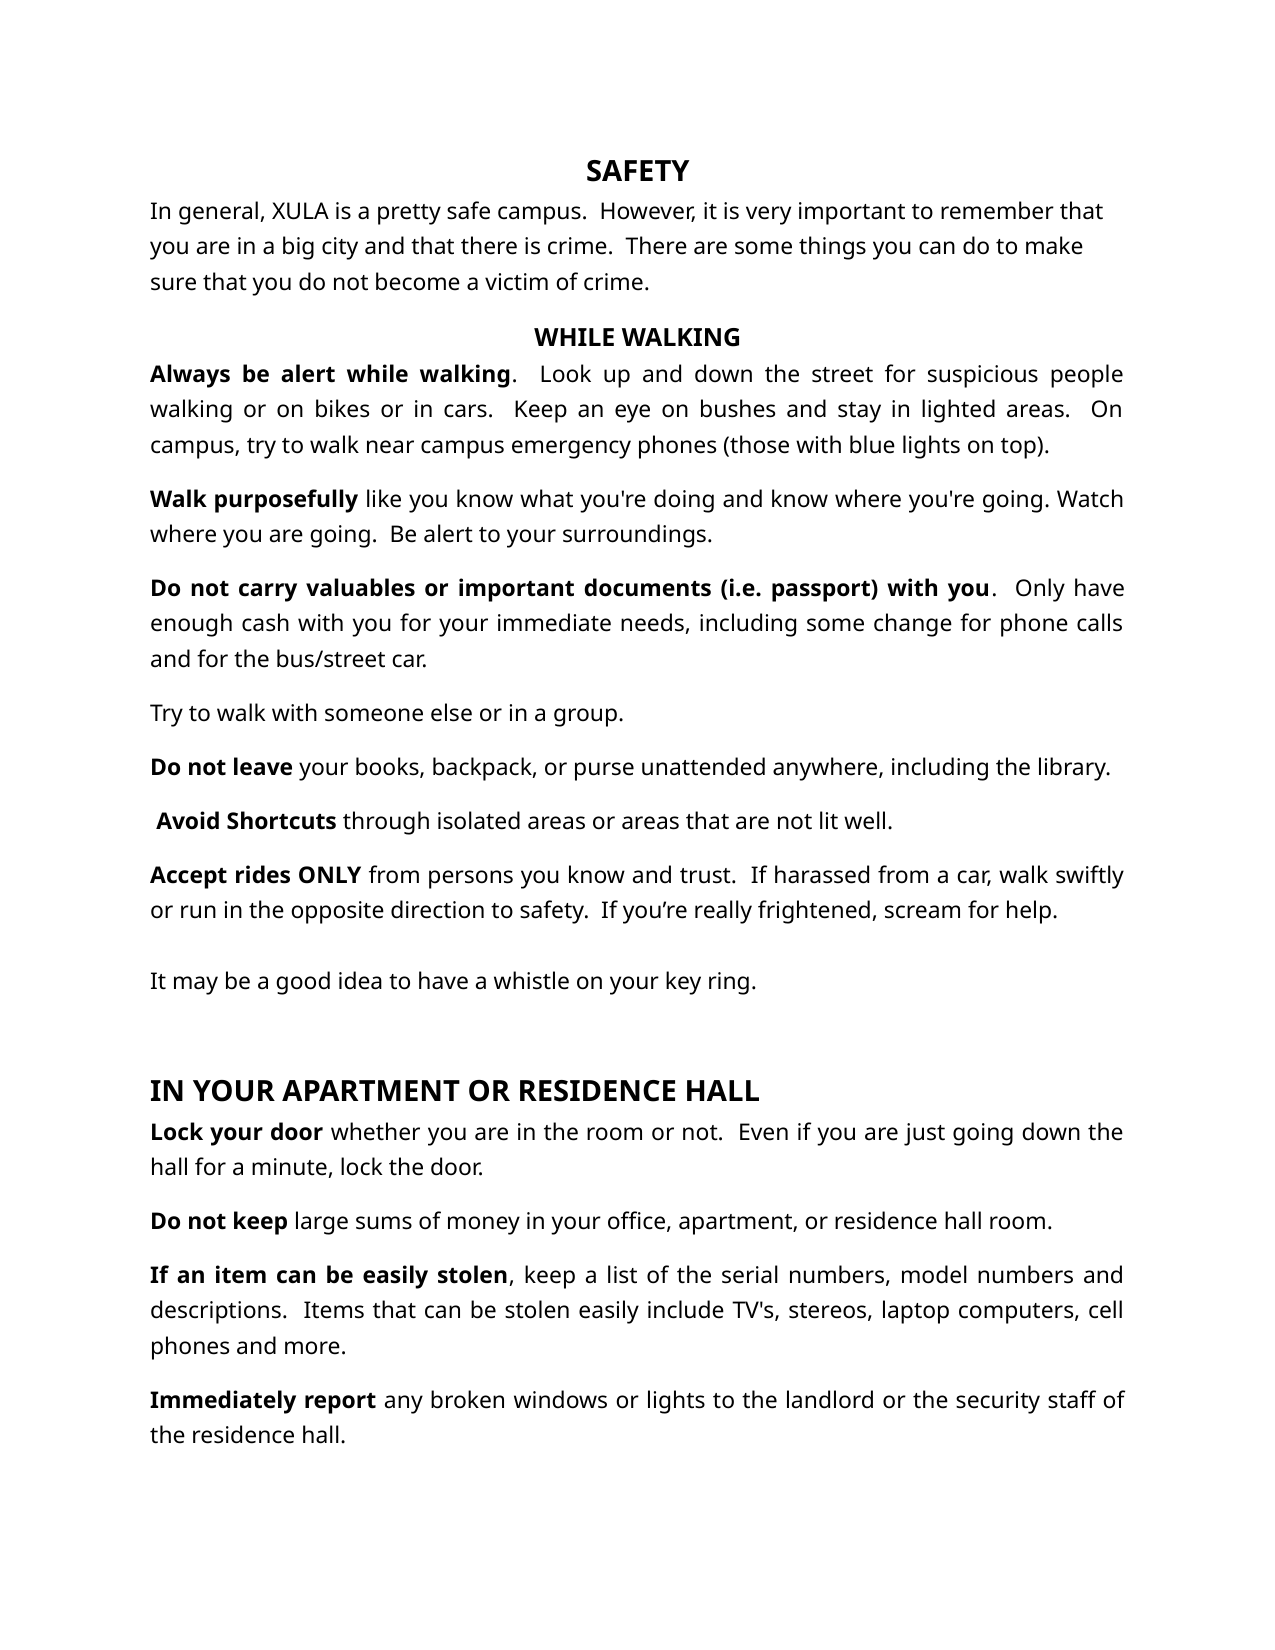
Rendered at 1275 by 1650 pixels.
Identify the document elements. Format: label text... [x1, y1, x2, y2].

text Do not leave your books, backpack, or purse unattended anywhere, including the library. [150, 751, 1125, 782]
text Accept rides ONLY from persons you know and trust. If harassed from a car, walk swiftly or run in the opposite direction to safety. If you’re really frightened, scream for help. [150, 859, 1125, 925]
text Always be alert while walking. Look up and down the street for suspicious people walking or on bikes or in cars. Keep an eye on bushes and stay in lighted areas. On campus, try to walk near campus emergency phones (those with blue lights on top). [150, 358, 1125, 460]
text Walk purposefully like you know what you're doing and know where you're going. Watch where you are going. Be alert to your surroundings. [150, 483, 1125, 549]
text Try to walk with someone else or in a group. [150, 697, 1125, 728]
text If an item can be easily stolen, keep a list of the serial numbers, model numbers and descriptions. Items that can be stolen easily include TV's, stereos, laptop computers, cell phones and more. [150, 1259, 1125, 1361]
text Avoid Shortcuts through isolated areas or areas that are not lit well. [150, 805, 1125, 836]
text Do not carry valuables or important documents (i.e. passport) with you. Only have enough cash with you for your immediate needs, including some change for phone calls and for the bus/street car. [150, 572, 1125, 674]
subtitle IN YOUR APARTMENT OR RESIDENCE HALL [150, 1071, 1125, 1110]
text Do not keep large sums of money in your office, apartment, or residence hall room. [150, 1205, 1125, 1236]
text In general, XULA is a pretty safe campus. However, it is very important to remember that you are in a big city and that there is crime. There are some things you can do to make sure that you do not become a victim of crime. [150, 195, 1125, 297]
subtitle SAFETY [150, 150, 1125, 190]
subtitle WHILE WALKING [150, 319, 1125, 353]
text Immediately report any broken windows or lights to the landlord or the security staff of the residence hall. [150, 1384, 1125, 1450]
text Lock your door whether you are in the room or not. Even if you are just going down the hall for a minute, lock the door. [150, 1116, 1125, 1182]
text It may be a good idea to have a whistle on your key ring. [150, 965, 1125, 996]
